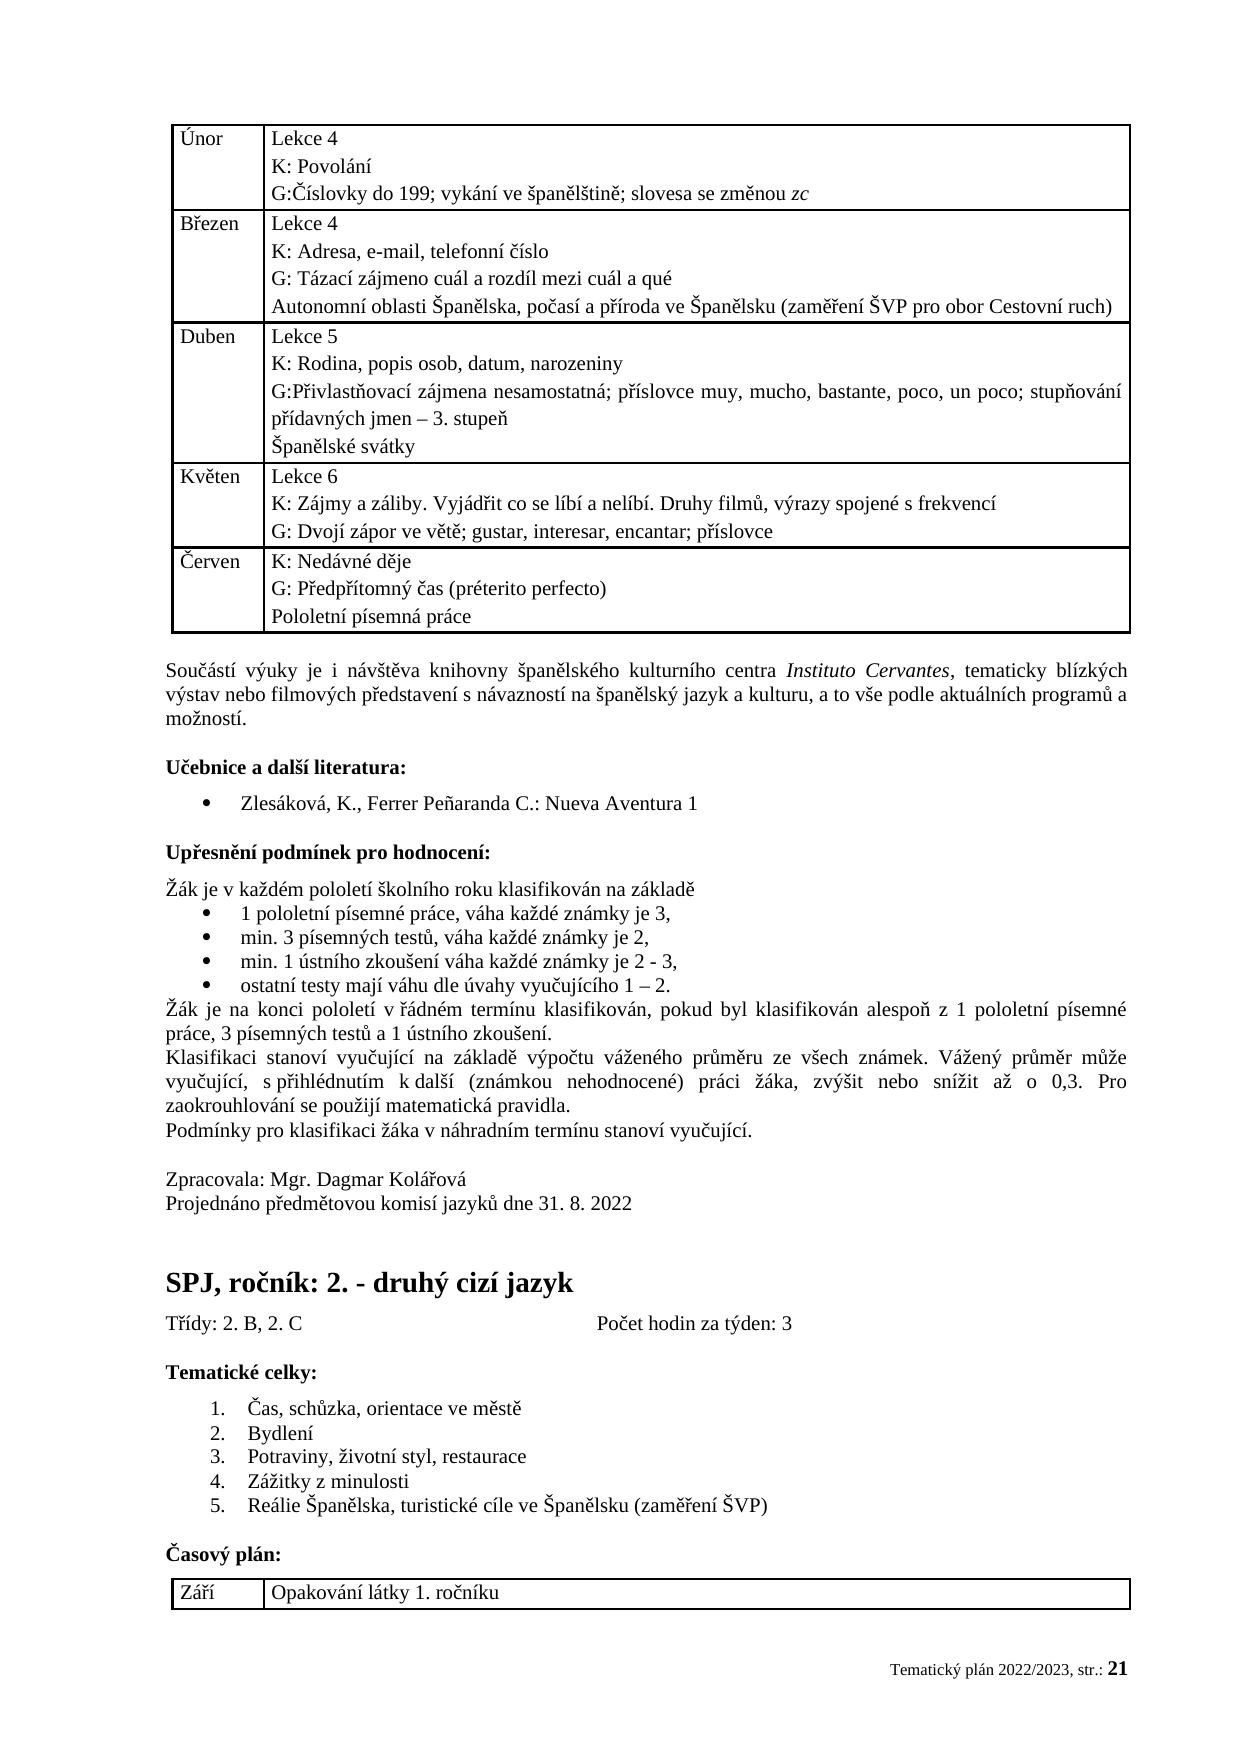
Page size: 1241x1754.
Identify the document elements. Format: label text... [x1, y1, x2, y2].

text Žák je v každém pololetí školního roku klasifikován na základě [165, 877, 1128, 901]
list Čas, schůzka, orientace ve městě [210, 1396, 1128, 1420]
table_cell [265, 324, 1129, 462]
text 1 pololetní písemné práce, váha každé známky je 3, [203, 901, 1128, 925]
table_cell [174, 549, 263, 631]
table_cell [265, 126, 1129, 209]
text min. 3 písemných testů, váha každé známky je 2, [203, 925, 1128, 949]
text Klasifikaci stanoví vyučující na základě výpočtu váženého průměru ze všech známek. Vážený průměr může vyučující, s přihlédnutím k další (známkou nehodnocené) práci žáka, zvýšit nebo snížit až o 0,3. Pro zaokrouhlování se použijí matematická pravidla. [165, 1045, 1128, 1117]
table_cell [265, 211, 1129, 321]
text Zlesáková, K., Ferrer Peñaranda C.: Nueva Aventura 1 [203, 791, 1128, 815]
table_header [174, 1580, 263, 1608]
list Zážitky z minulosti [210, 1468, 1128, 1493]
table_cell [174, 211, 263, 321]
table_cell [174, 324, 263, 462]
text Třídy: 2. B, 2. C Počet hodin za týden: 3 [165, 1311, 1128, 1335]
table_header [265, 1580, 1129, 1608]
list Bydlení [210, 1420, 1128, 1444]
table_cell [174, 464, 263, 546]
text SPJ, ročník: 2. - druhý cizí jazyk [165, 1265, 1128, 1298]
text Podmínky pro klasifikaci žáka v náhradním termínu stanoví vyučující. [165, 1117, 1128, 1142]
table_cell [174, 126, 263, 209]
text Žák je na konci pololetí v řádném termínu klasifikován, pokud byl klasifikován alespoň z 1 pololetní písemné práce, 3 písemných testů a 1 ústního zkoušení. [165, 997, 1128, 1045]
text ostatní testy mají váhu dle úvahy vyučujícího 1 – 2. [203, 973, 1128, 997]
text min. 1 ústního zkoušení váha každé známky je 2 - 3, [203, 949, 1128, 973]
list Potraviny, životní styl, restaurace [210, 1444, 1128, 1468]
text Upřesnění podmínek pro hodnocení: [165, 840, 1128, 864]
text Tematické celky: [165, 1360, 1128, 1384]
text Učebnice a další literatura: [165, 755, 1128, 779]
text Časový plán: [165, 1542, 1128, 1566]
text Zpracovala: Mgr. Dagmar Kolářová [165, 1167, 1128, 1191]
list Reálie Španělska, turistické cíle ve Španělsku (zaměření ŠVP) [210, 1493, 1128, 1517]
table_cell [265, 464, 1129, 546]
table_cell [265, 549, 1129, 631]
text Součástí výuky je i návštěva knihovny španělského kulturního centra Instituto Cervantes, tematicky blízkých výstav nebo filmových představení s návazností na španělský jazyk a kulturu, a to vše podle aktuálních programů a možností. [165, 657, 1128, 730]
text Projednáno předmětovou komisí jazyků dne 31. 8. 2022 [165, 1191, 1128, 1215]
